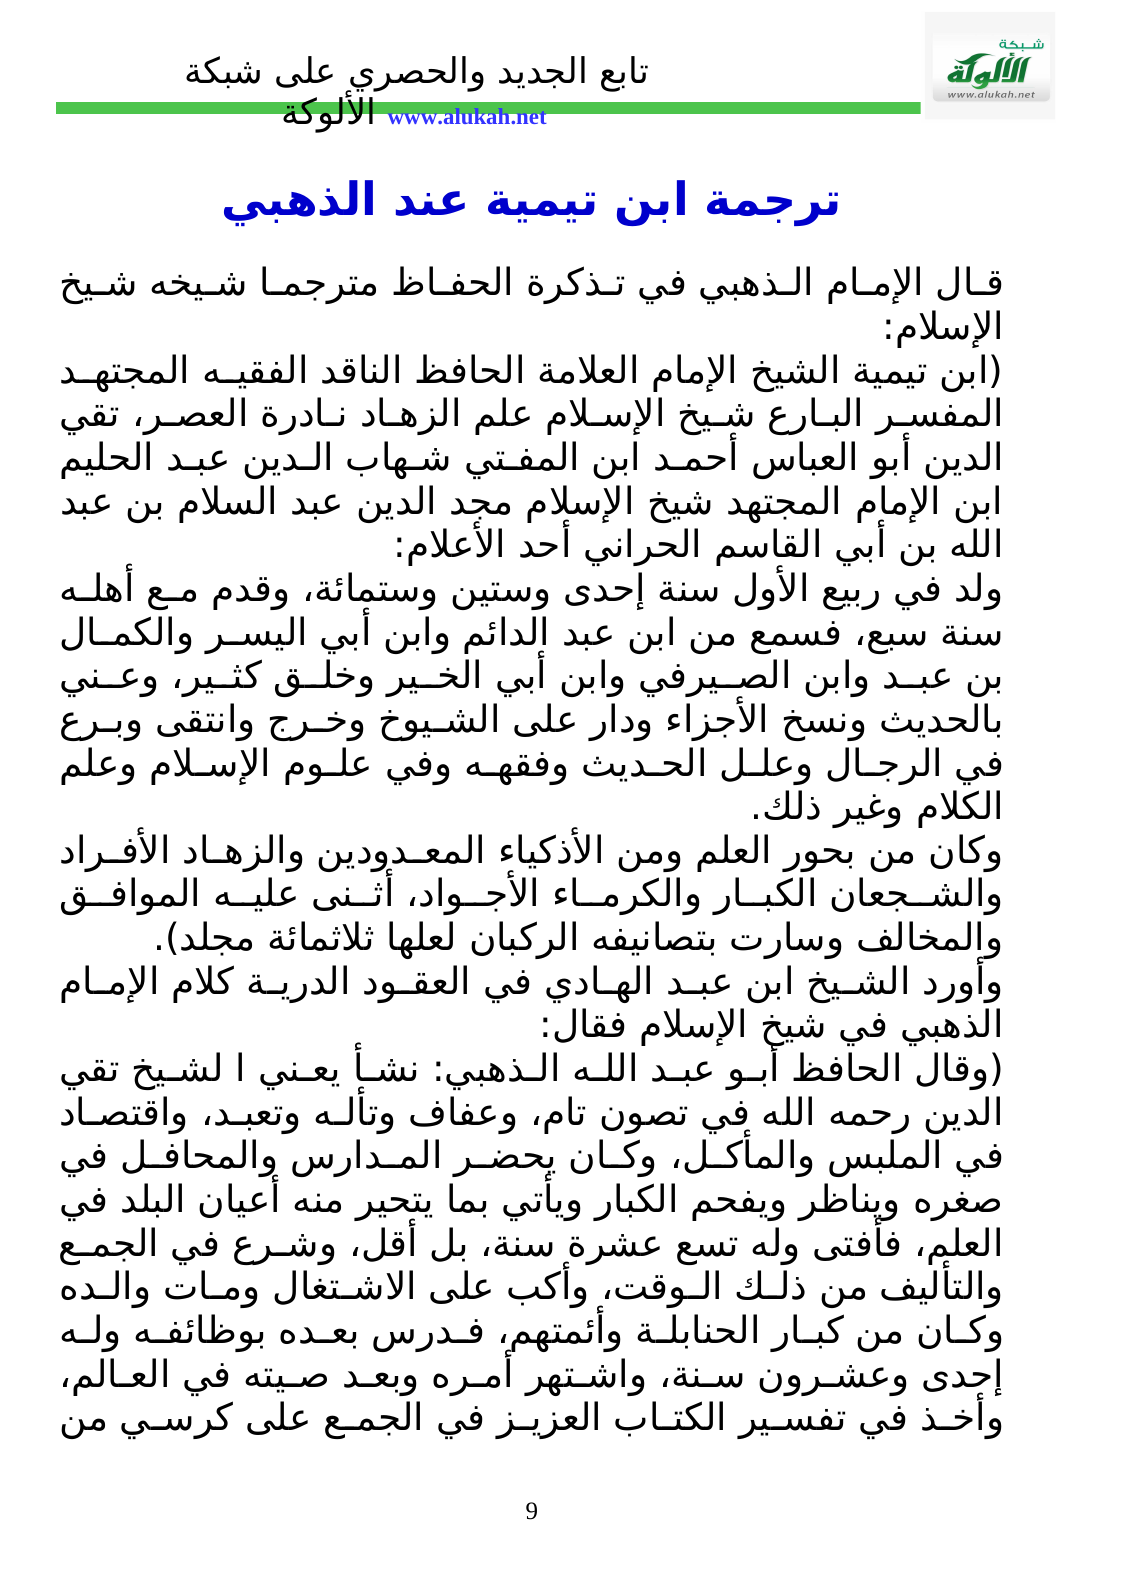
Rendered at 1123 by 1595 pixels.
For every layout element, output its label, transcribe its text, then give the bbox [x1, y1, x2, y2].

subtitle ترجمة ابن تيمية عند الذهبي [59, 173, 1004, 226]
text ولد في ربيع الأول سنة إحدى وستين وستمائة، وقدم مع أهله سنة سبع، فسمع من ابن عبد الدائم وابن أبي اليسر والكمال بن عبد وابن الصيرفي وابن أبي الخير وخلق كثير، وعني بالحديث ونسخ الأجزاء ودار على الشيوخ وخرج وانتقى وبرع في الرجال وعلل الحديث وفقهه وفي علوم الإسلام وعلم الكلام وغير ذلك. [59, 567, 1004, 828]
text (ابن تيمية الشيخ الإمام العلامة الحافظ الناقد الفقيه المجتهد المفسر البارع شيخ الإسلام علم الزهاد نادرة العصر، تقي الدين أبو العباس أحمد ابن المفتي شهاب الدين عبد الحليم ابن الإمام المجتهد شيخ الإسلام مجد الدين عبد السلام بن عبد الله بن أبي القاسم الحراني أحد الأعلام: [59, 348, 1004, 567]
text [59, 1047, 1004, 1439]
text قال الإمام الذهبي في تذكرة الحفاظ مترجما شيخه شيخ الإسلام: [59, 261, 1004, 348]
text وأورد الشيخ ابن عبد الهادي في العقود الدرية كلام الإمام الذهبي في شيخ الإسلام فقال: [59, 959, 1004, 1047]
text وكان من بحور العلم ومن الأذكياء المعدودين والزهاد الأفراد والشجعان الكبار والكرماء الأجواد، أثنى عليه الموافق والمخالف وسارت بتصانيفه الركبان لعلها ثلاثمائة مجلد). [59, 828, 1004, 959]
